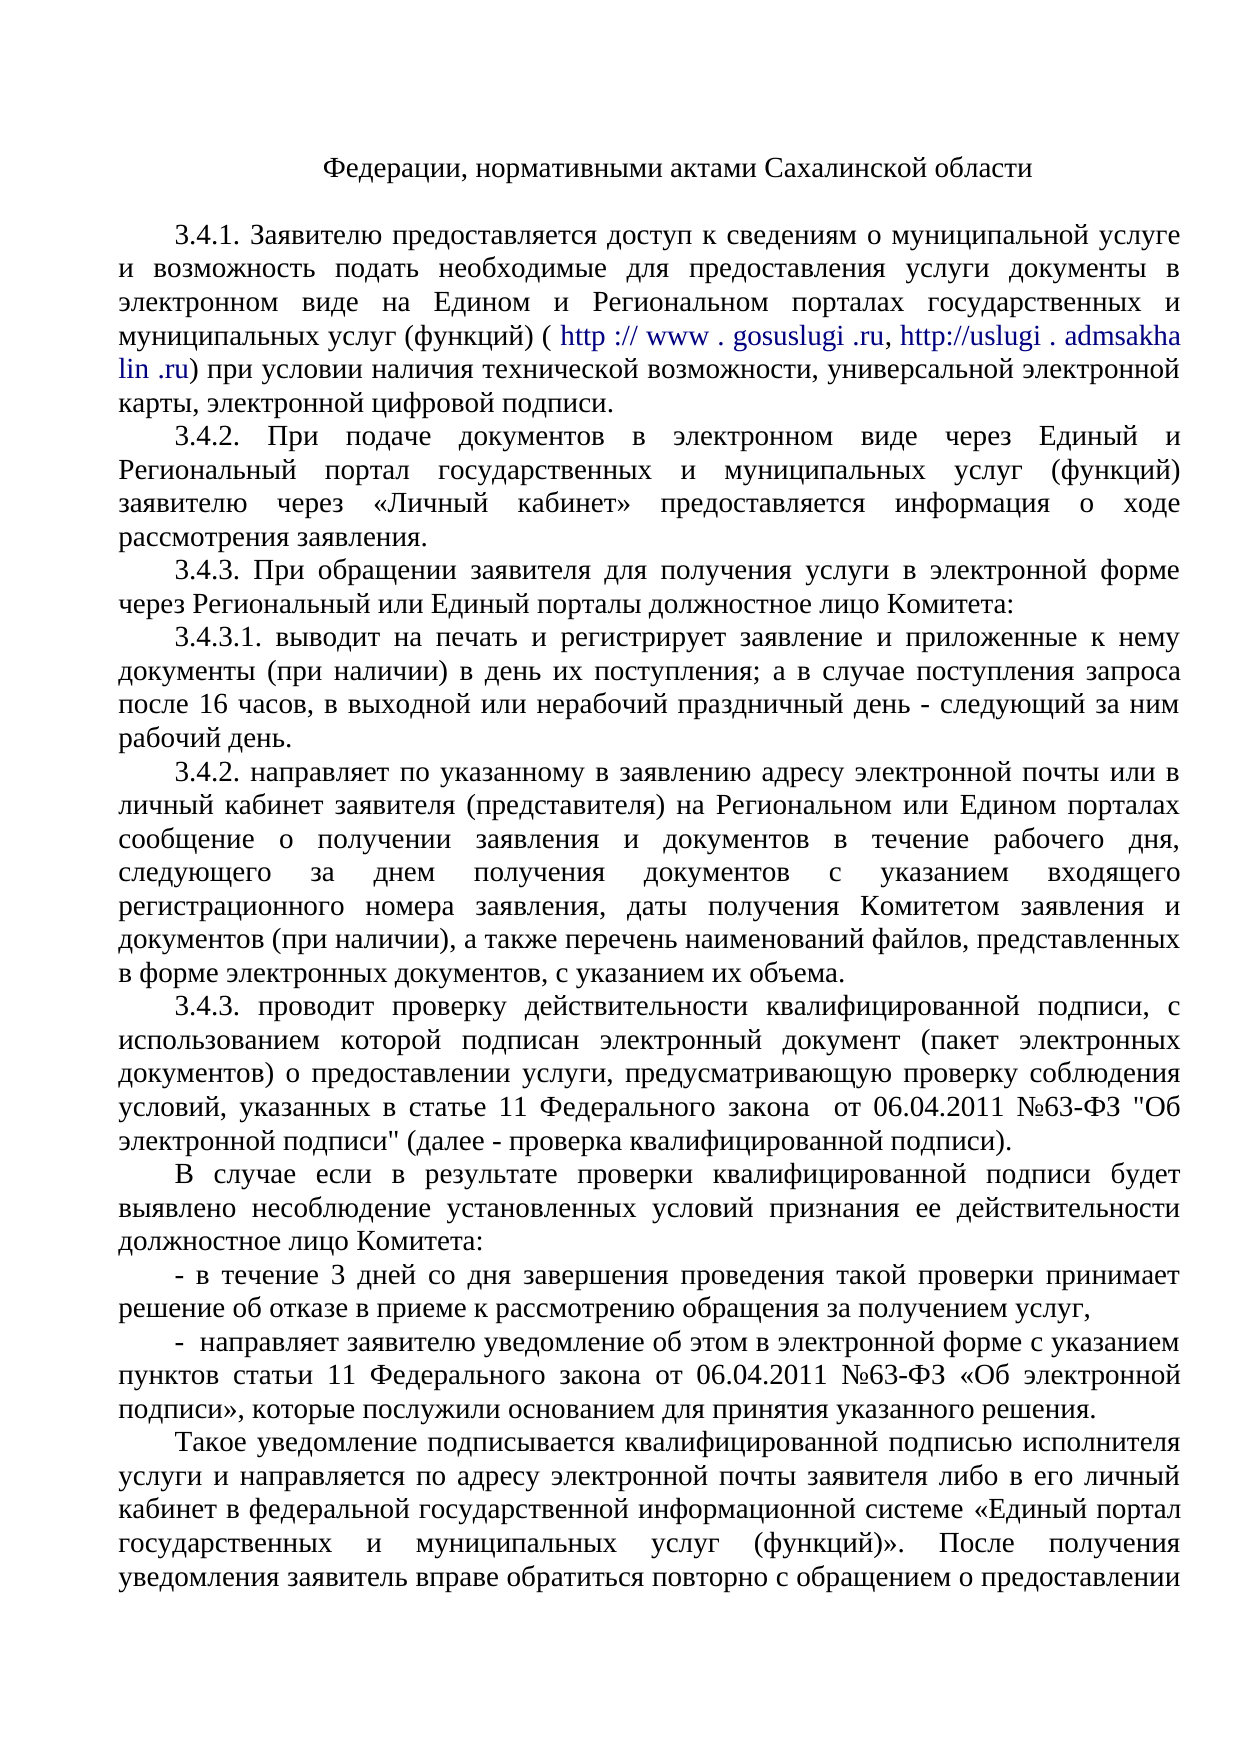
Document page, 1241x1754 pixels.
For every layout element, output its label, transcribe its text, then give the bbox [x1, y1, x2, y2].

text 3.4.2. При подаче документов в электронном виде через Единый и Региональный портал государственных и муниципальных услуг (функций) заявителю через «Личный кабинет» предоставляется информация о ходе рассмотрения заявления. [118, 418, 1181, 552]
text - направляет заявителю уведомление об этом в электронной форме с указанием пунктов статьи 11 Федерального закона от 06.04.2011 №63-ФЗ «Об электронной подписи», которые послужили основанием для принятия указанного решения. [118, 1324, 1181, 1424]
text 3.4.3. При обращении заявителя для получения услуги в электронной форме через Региональный или Единый порталы должностное лицо Комитета: [118, 552, 1181, 619]
text В случае если в результате проверки квалифицированной подписи будет выявлено несоблюдение установленных условий признания ее действительности должностное лицо Комитета: [118, 1156, 1181, 1257]
text 3.4.3.1. выводит на печать и регистрирует заявление и приложенные к нему документы (при наличии) в день их поступления; а в случае поступления запроса после 16 часов, в выходной или нерабочий праздничный день - следующий за ним рабочий день. [118, 619, 1181, 754]
text 3.4.2. направляет по указанному в заявлению адресу электронной почты или в личный кабинет заявителя (представителя) на Региональном или Едином порталах сообщение о получении заявления и документов в течение рабочего дня, следующего за днем получения документов с указанием входящего регистрационного номера заявления, даты получения Комитетом заявления и документов (при наличии), а также перечень наименований файлов, представленных в форме электронных документов, с указанием их объема. [118, 754, 1181, 988]
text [118, 1424, 1181, 1592]
text - в течение 3 дней со дня завершения проведения такой проверки принимает решение об отказе в приеме к рассмотрению обращения за получением услуг, [118, 1257, 1181, 1324]
text Федерации, нормативными актами Сахалинской области [118, 150, 1181, 183]
text 3.4.3. проводит проверку действительности квалифицированной подписи, с использованием которой подписан электронный документ (пакет электронных документов) о предоставлении услуги, предусматривающую проверку соблюдения условий, указанных в статье 11 Федерального закона от 06.04.2011 №63-ФЗ "Об электронной подписи" (далее - проверка квалифицированной подписи). [118, 988, 1181, 1156]
text 3.4.1. Заявителю предоставляется доступ к сведениям о муниципальной услуге и возможность подать необходимые для предоставления услуги документы в электронном виде на Едином и Региональном порталах государственных и муниципальных услуг (функций) ( http :// www . gosuslugi .ru, http://uslugi . admsakha lin .ru) при условии наличия технической возможности, универсальной электронной карты, электронной цифровой подписи. [118, 217, 1181, 418]
